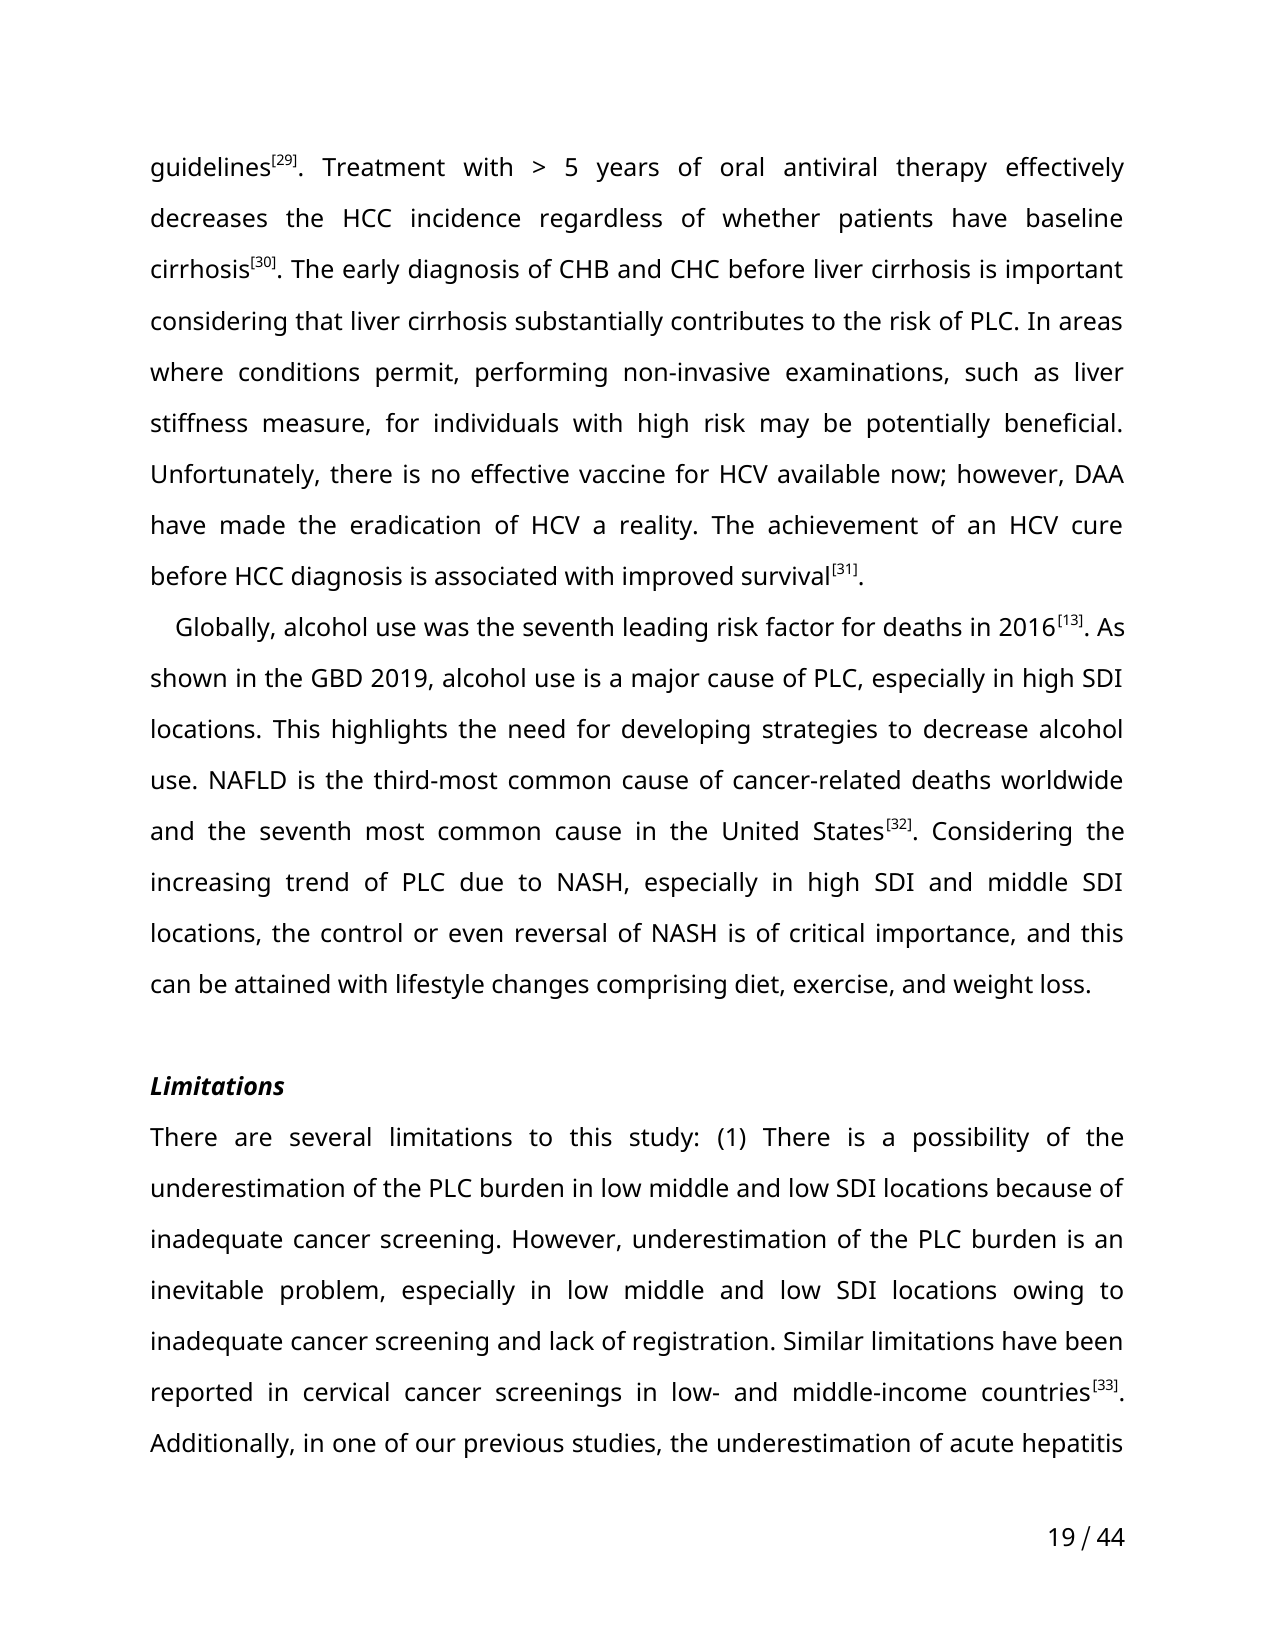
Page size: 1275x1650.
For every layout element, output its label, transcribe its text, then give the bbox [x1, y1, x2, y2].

text Globally, alcohol use was the seventh leading risk factor for deaths in 2016[13]. As shown in the GBD 2019, alcohol use is a major cause of PLC, especially in high SDI locations. This highlights the need for developing strategies to decrease alcohol use. NAFLD is the third-most common cause of cancer-related deaths worldwide and the seventh most common cause in the United States[32]. Considering the increasing trend of PLC due to NASH, especially in high SDI and middle SDI locations, the control or even reversal of NASH is of critical importance, and this can be attained with lifestyle changes comprising diet, exercise, and weight loss. [150, 609, 1125, 1001]
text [150, 150, 1125, 592]
text Limitations [150, 1069, 1125, 1103]
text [150, 1120, 1125, 1460]
